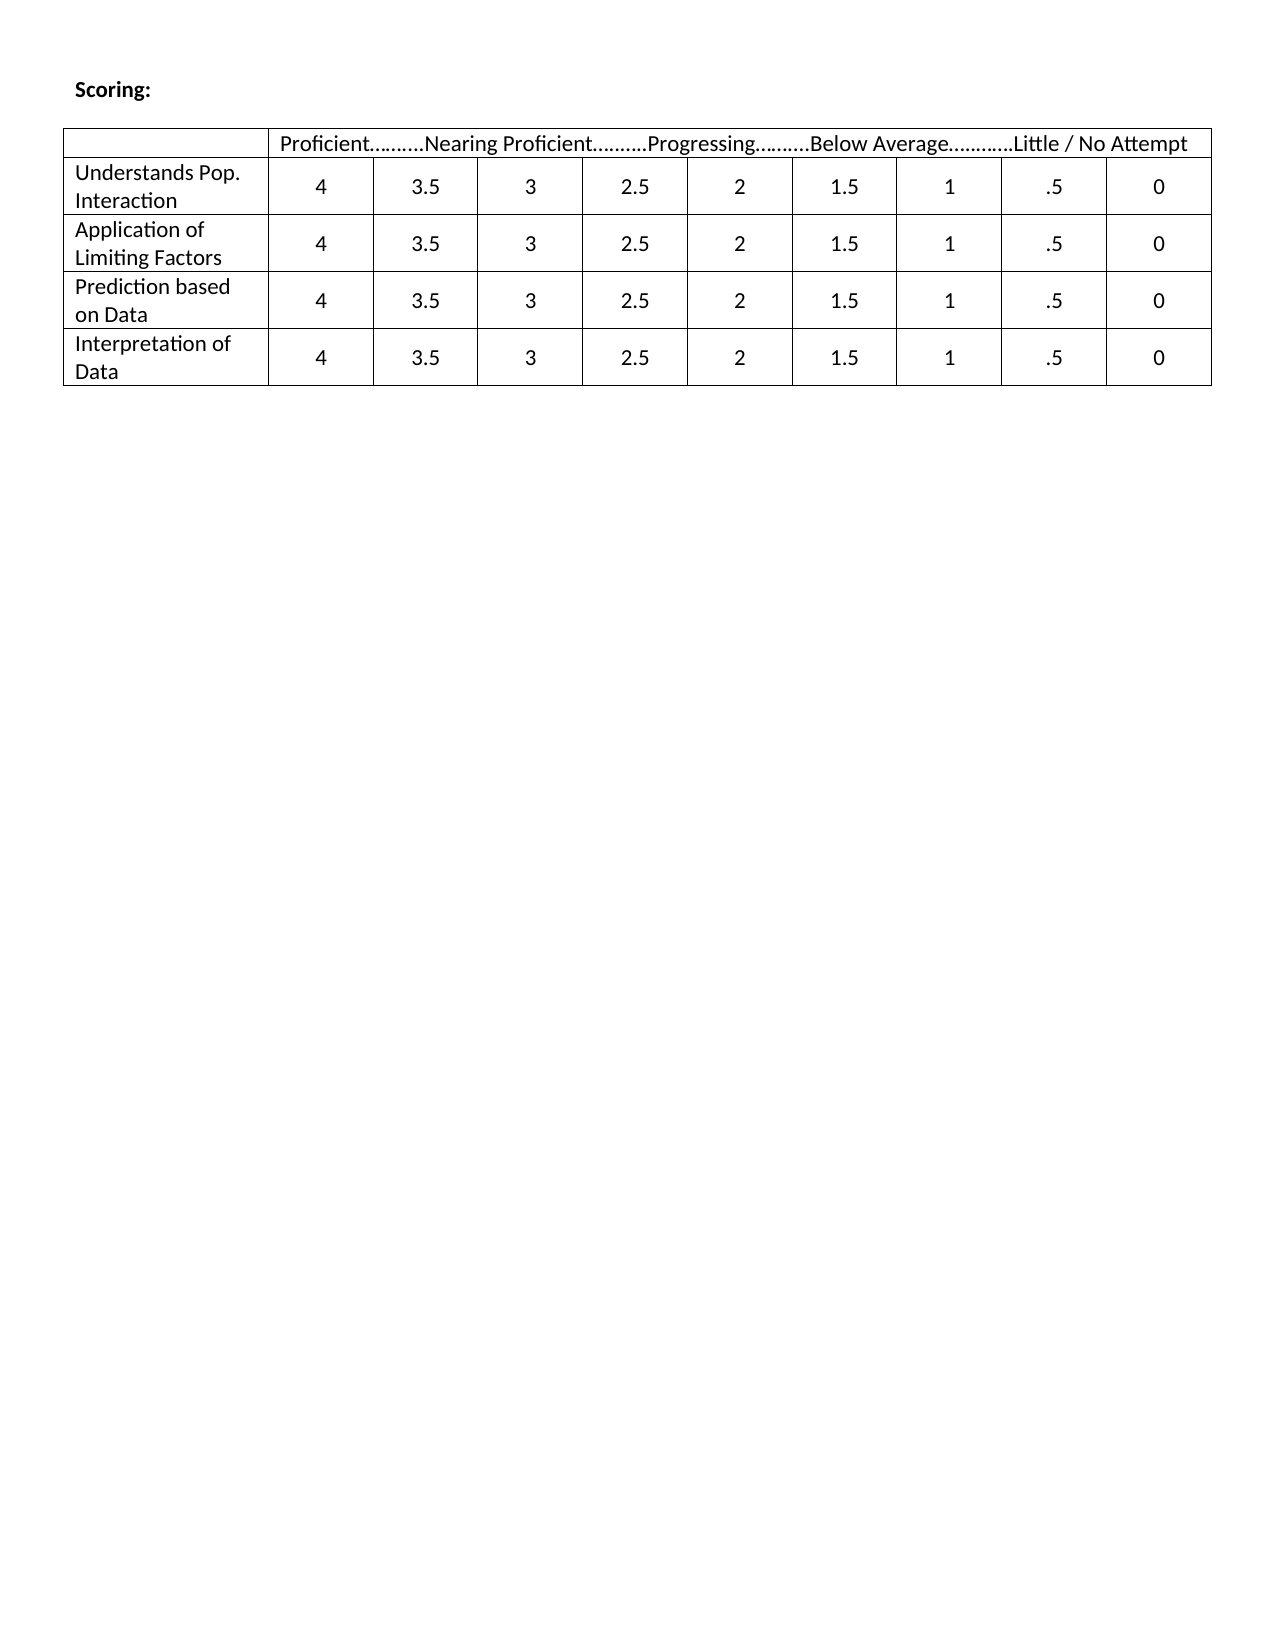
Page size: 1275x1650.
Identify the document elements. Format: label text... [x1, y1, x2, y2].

table_cell 2 [688, 272, 792, 328]
table_cell 2.5 [583, 158, 687, 214]
table_cell 2 [688, 329, 792, 385]
table_cell 4 [269, 215, 373, 271]
table_header Proficient……....Nearing Proficient…..…..Progressing……....Below Average…..…….Little / No Attempt [269, 129, 1211, 157]
text Scoring: [75, 75, 1200, 103]
table_cell 3.5 [374, 215, 477, 271]
table_cell 3 [478, 215, 582, 271]
table_cell 3 [478, 158, 582, 214]
table_cell Interpretation of Data [64, 329, 268, 385]
table_cell 4 [269, 329, 373, 385]
table_cell 2.5 [583, 215, 687, 271]
table_cell .5 [1002, 215, 1106, 271]
table_cell 1.5 [793, 272, 896, 328]
table_cell 0 [1107, 329, 1211, 385]
table_cell 2 [688, 158, 792, 214]
table_cell 1.5 [793, 215, 896, 271]
table_header [64, 129, 268, 157]
table_cell 1 [897, 158, 1001, 214]
table_cell 3 [478, 329, 582, 385]
table_cell 1 [897, 272, 1001, 328]
table_cell 4 [269, 158, 373, 214]
table_cell 1.5 [793, 158, 896, 214]
table_cell 3.5 [374, 158, 477, 214]
table_cell 0 [1107, 215, 1211, 271]
table_cell 3.5 [374, 329, 477, 385]
table_cell 3 [478, 272, 582, 328]
table_cell .5 [1002, 158, 1106, 214]
table_cell Prediction based on Data [64, 272, 268, 328]
table_cell 1 [897, 329, 1001, 385]
table_cell 0 [1107, 272, 1211, 328]
table_cell 2.5 [583, 272, 687, 328]
table_cell 1 [897, 215, 1001, 271]
table_cell .5 [1002, 272, 1106, 328]
table_cell .5 [1002, 329, 1106, 385]
table_cell 4 [269, 272, 373, 328]
table_cell 3.5 [374, 272, 477, 328]
table_cell Application of Limiting Factors [64, 215, 268, 271]
table_cell 1.5 [793, 329, 896, 385]
table_cell Understands Pop. Interaction [64, 158, 268, 214]
table_cell 2 [688, 215, 792, 271]
table_cell 0 [1107, 158, 1211, 214]
table_cell 2.5 [583, 329, 687, 385]
